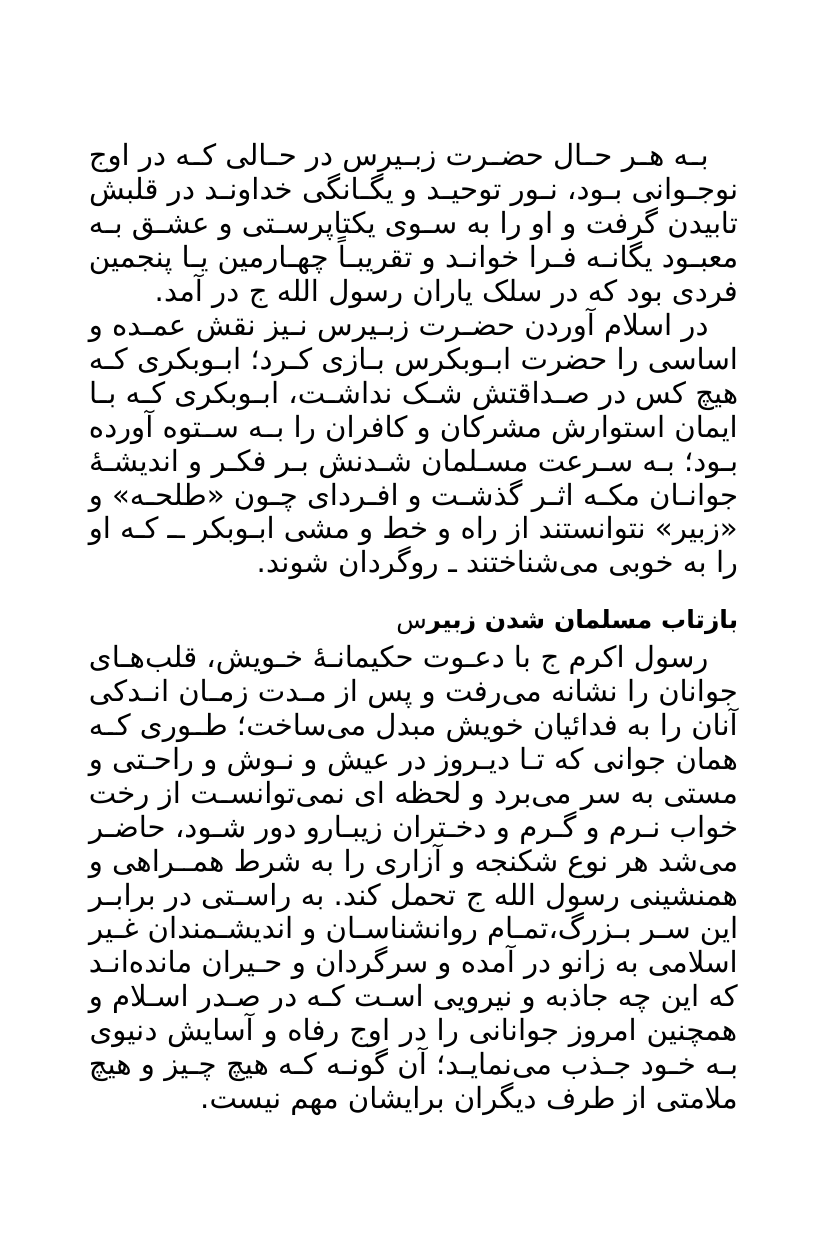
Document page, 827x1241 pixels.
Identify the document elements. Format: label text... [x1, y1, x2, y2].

text به هر حال حضرت زبیرس در حالی که در اوج نوجوانی بود، نور توحید و یگانگی خداوند در قلبش تابیدن گرفت و او را به سوی یکتاپرستی و عشق به معبود یگانه فرا خواند و تقریباً چهارمین یا پنجمین فردی بود که در سلک یاران رسول الله ج در آمد. [89, 138, 738, 308]
text در اسلام آوردن حضرت زبیرس نیز نقش عمده و اساسی را حضرت ابوبکرس بازی کرد؛ ابوبکری که هیچ کس در صداقتش شک نداشت، ابوبکری که با ایمان استوارش مشرکان و کافران را به ستوه آورده بود؛ به سرعت مسلمان شدنش بر فکر و اندیشۀ جوانان مکه اثر گذشت و افردای چون «طلحه» و «زبیر» نتوانستند از راه و خط و مشی ابوبکر ـ که او را به خوبی می‌شناختند ـ روگردان شوند. [89, 308, 738, 580]
text بازتاب مسلمان شدن زبیرس [89, 605, 738, 634]
text رسول اکرم ج با دعوت حکیمانۀ خویش، قلب‌های جوانان را نشانه می‌رفت و پس از مدت زمان اندکی آنان را به فدائیان خویش مبدل می‌ساخت؛ طوری که همان جوانی که تا دیروز در عیش و نوش و راحتی و مستی به سر می‌برد و لحظه ای نمی‌توانست از رخت خواب نرم و گرم و دختران زیبارو دور شود، حاضر می‌شد هر نوع شکنجه و آزاری را به شرط همراهی و همنشینی رسول الله ج تحمل کند. به راستی در برابر این سر بزرگ،تمام روانشناسان و اندیشمندان غیر اسلامی به زانو در آمده و سرگردان و حیران مانده‌اند که این چه جاذبه و نیرویی است که در صدر اسلام و همچنین امروز جوانانی را در اوج رفاه و آسایش دنیوی به خود جذب می‌نماید؛ آن گونه که هیچ چیز و هیچ ملامتی از طرف دیگران برایشان مهم نیست. [89, 640, 738, 1116]
